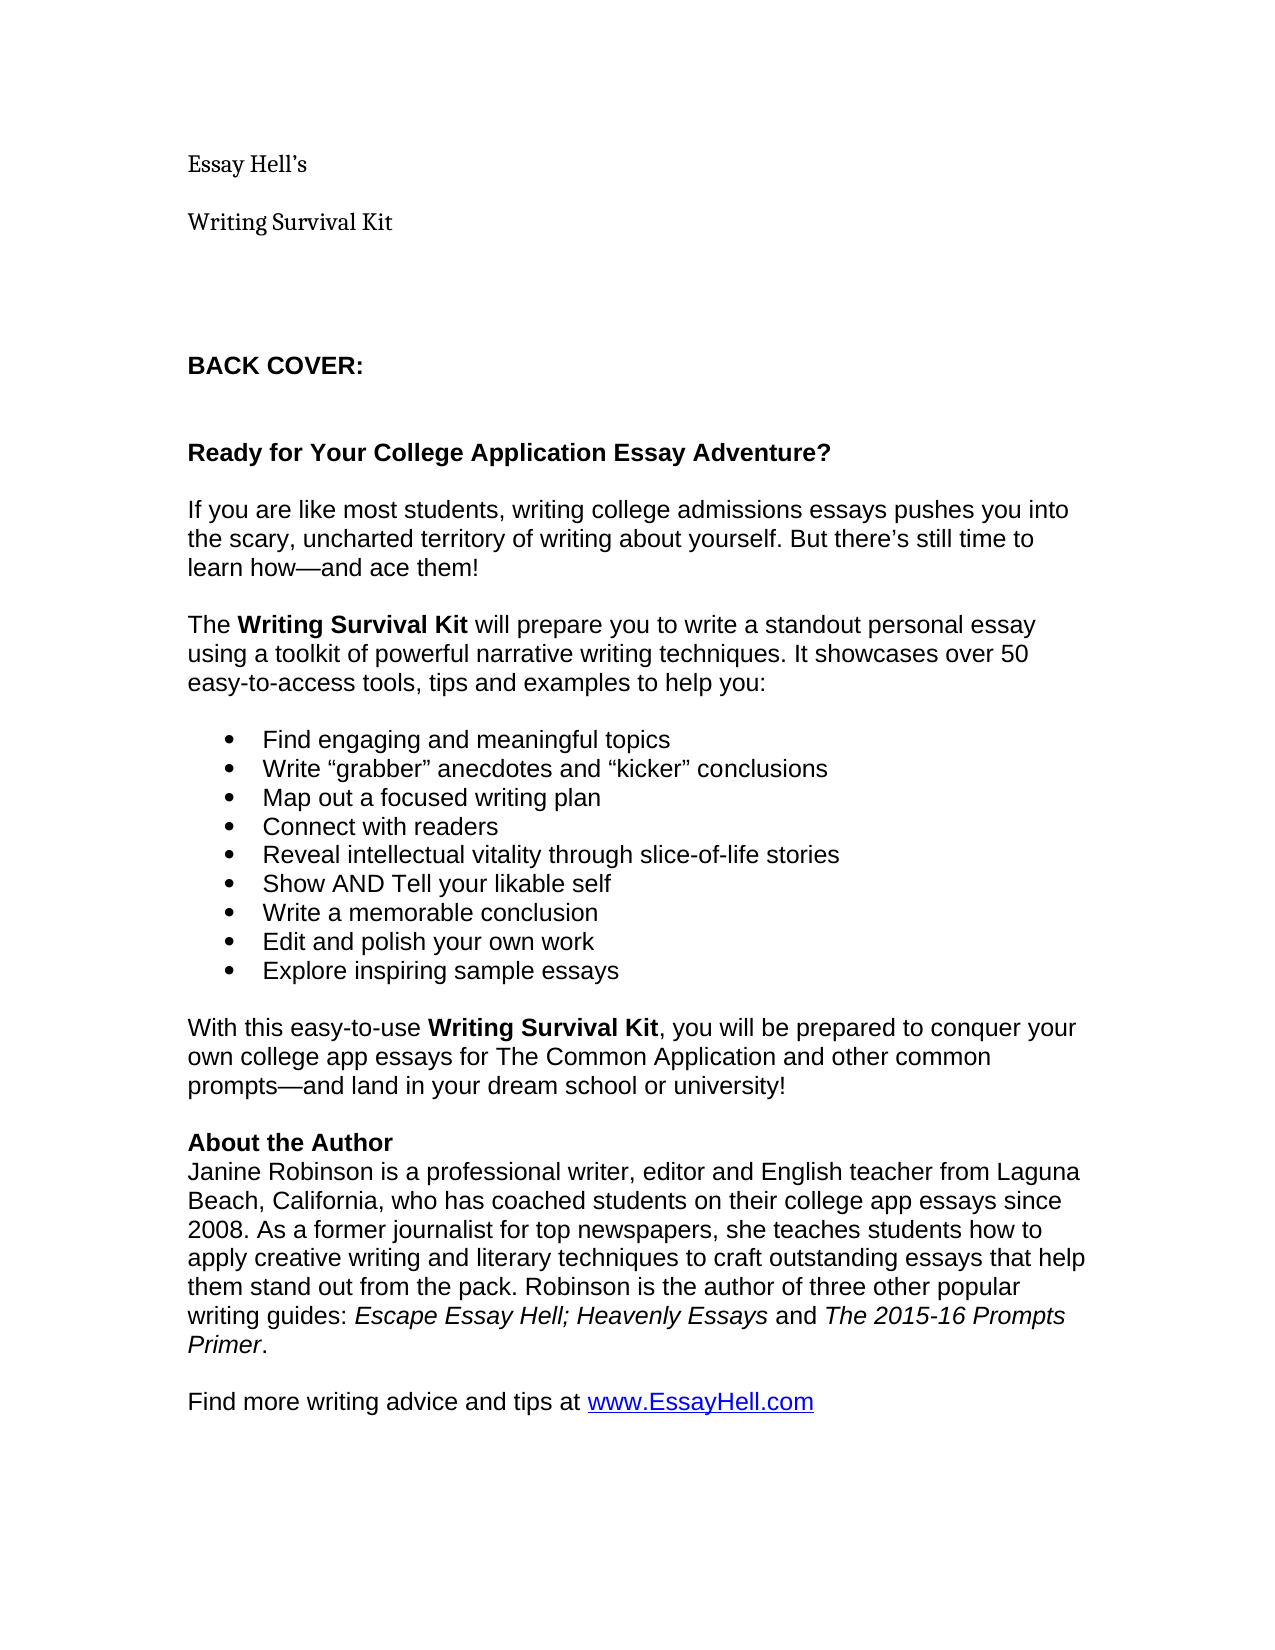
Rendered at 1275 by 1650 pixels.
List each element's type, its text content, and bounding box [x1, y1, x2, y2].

list Write “grabber” anecdotes and “kicker” conclusions [225, 754, 1087, 783]
text Janine Robinson is a professional writer, editor and English teacher from Laguna Beach, California, who has coached students on their college app essays since 2008. As a former journalist for top newspapers, she teaches students how to apply creative writing and literary techniques to craft outstanding essays that help them stand out from the pack. Robinson is the author of three other popular writing guides: Escape Essay Hell; Heavenly Essays and The 2015-16 Prompts Primer. [187, 1157, 1087, 1358]
text The Writing Survival Kit will prepare you to write a standout personal essay using a toolkit of powerful narrative writing techniques. It showcases over 50 easy-to-access tools, tips and examples to help you: [187, 610, 1087, 696]
list Map out a focused writing plan [225, 783, 1087, 812]
list Reveal intellectual vitality through slice-of-life stories [225, 840, 1087, 869]
list Explore inspiring sample essays [225, 956, 1087, 985]
list Edit and polish your own work [225, 927, 1087, 956]
list Connect with readers [225, 812, 1087, 840]
list Write a memorable conclusion [225, 898, 1087, 927]
text About the Author [187, 1128, 1087, 1157]
text Ready for Your College Application Essay Adventure? [187, 437, 1087, 466]
text If you are like most students, writing college admissions essays pushes you into the scary, uncharted territory of writing about yourself. But there’s still time to learn how—and ace them! [187, 495, 1087, 581]
text With this easy-to-use Writing Survival Kit, you will be prepared to conquer your own college app essays for The Common Application and other common prompts—and land in your dream school or university! [187, 1013, 1087, 1100]
text Writing Survival Kit [187, 207, 1087, 236]
text Essay Hell’s [187, 150, 1087, 179]
list Find engaging and meaningful topics [225, 725, 1087, 754]
list Show AND Tell your likable self [225, 869, 1087, 898]
text BACK COVER: [187, 351, 1087, 380]
text Find more writing advice and tips at www.EssayHell.com [187, 1387, 1087, 1416]
